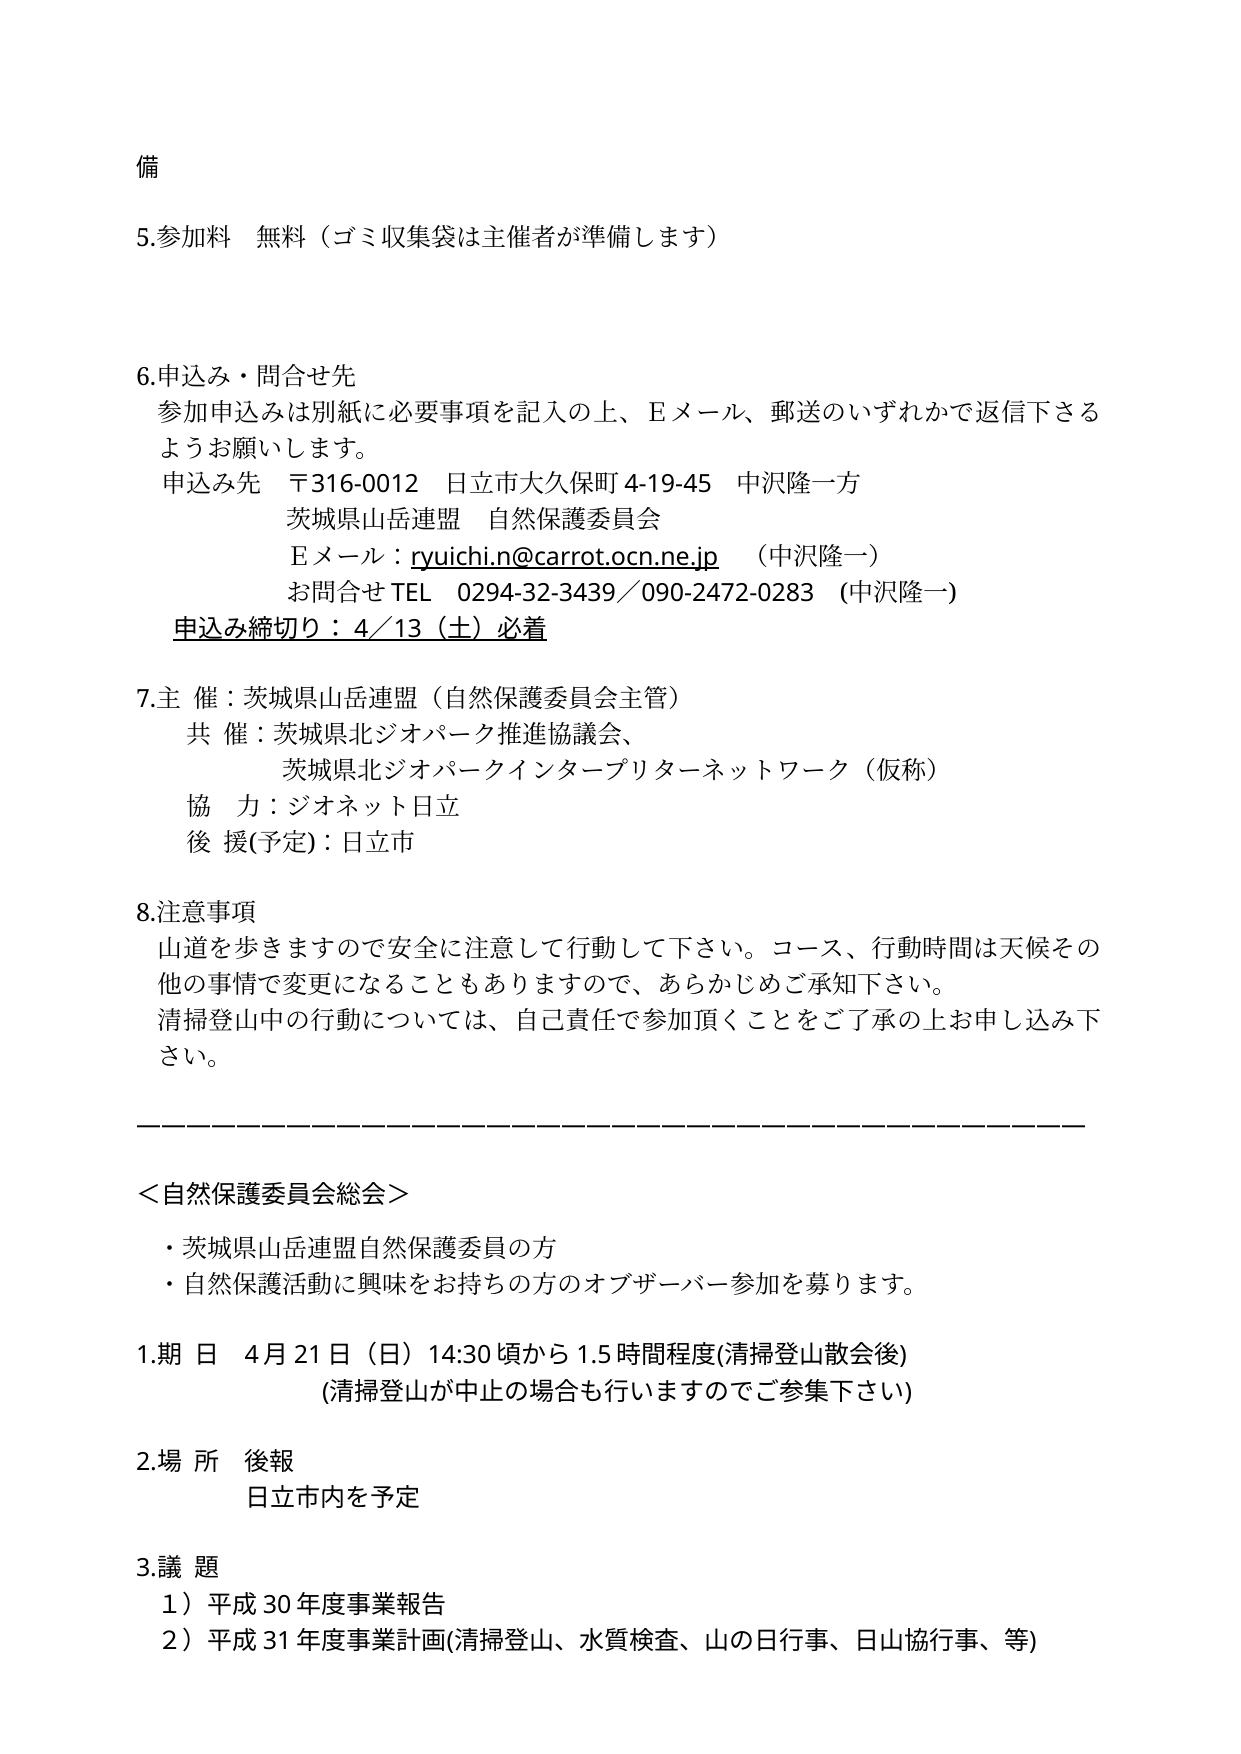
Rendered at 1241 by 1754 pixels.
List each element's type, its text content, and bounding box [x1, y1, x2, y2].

text 1.期日 4月21日（日）14:30頃から1.5時間程度(清掃登山散会後) [136, 1335, 1104, 1371]
text 後援(予定)：日立市 [136, 822, 1104, 858]
text 2.場所 後報 [136, 1441, 1104, 1478]
text 5.参加料 無料（ゴミ収集袋は主催者が準備します） [136, 218, 1104, 254]
text １）平成30年度事業報告 [158, 1584, 1104, 1620]
text お問合せTEL 0294-32-3439／090-2472-0283 (中沢隆一) [136, 572, 1104, 608]
text 協 力：ジオネット日立 [136, 786, 1104, 822]
text ２）平成31年度事業計画(清掃登山、水質検査、山の日行事、日山協行事、等) [158, 1620, 1104, 1657]
text ・茨城県山岳連盟自然保護委員の方 [158, 1229, 1104, 1265]
text 3.議題 [136, 1548, 1104, 1584]
text 7.主催：茨城県山岳連盟（自然保護委員会主管） [136, 678, 1104, 714]
text Ｅメール：ryuichi.n@carrot.ocn.ne.jp （中沢隆一） [136, 536, 1104, 572]
text 申込み締切り： 4／13（土）必着 [136, 608, 1104, 644]
text 日立市内を予定 [245, 1478, 1104, 1514]
text 共催：茨城県北ジオパーク推進協議会、 [136, 714, 1104, 751]
text ・自然保護活動に興味をお持ちの方のオブザーバー参加を募ります。 [158, 1265, 1104, 1301]
text 茨城県北ジオパークインタープリターネットワーク（仮称） [158, 751, 1104, 786]
text ＜自然保護委員会総会＞ [136, 1174, 1104, 1211]
text 申込み先 〒316-0012 日立市大久保町4-19-45 中沢隆一方 [136, 464, 1104, 500]
text (清掃登山が中止の場合も行いますのでご参集下さい) [147, 1371, 1104, 1407]
text ―――――――――――――――――――――――――――――――――――――― [136, 1106, 1104, 1140]
text 茨城県山岳連盟 自然保護委員会 [136, 500, 1104, 536]
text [136, 148, 1104, 184]
text 山道を歩きますので安全に注意して行動して下さい。コース、行動時間は天候その他の事情で変更になることもありますので、あらかじめご承知下さい。 [158, 928, 1104, 1000]
text 6.申込み・問合せ先 [136, 356, 1104, 392]
text 8.注意事項 [136, 892, 1104, 928]
text 参加申込みは別紙に必要事項を記入の上、Ｅメール、郵送のいずれかで返信下さるようお願いします。 [158, 392, 1104, 464]
text 清掃登山中の行動については、自己責任で参加頂くことをご了承の上お申し込み下さい。 [158, 1000, 1104, 1072]
